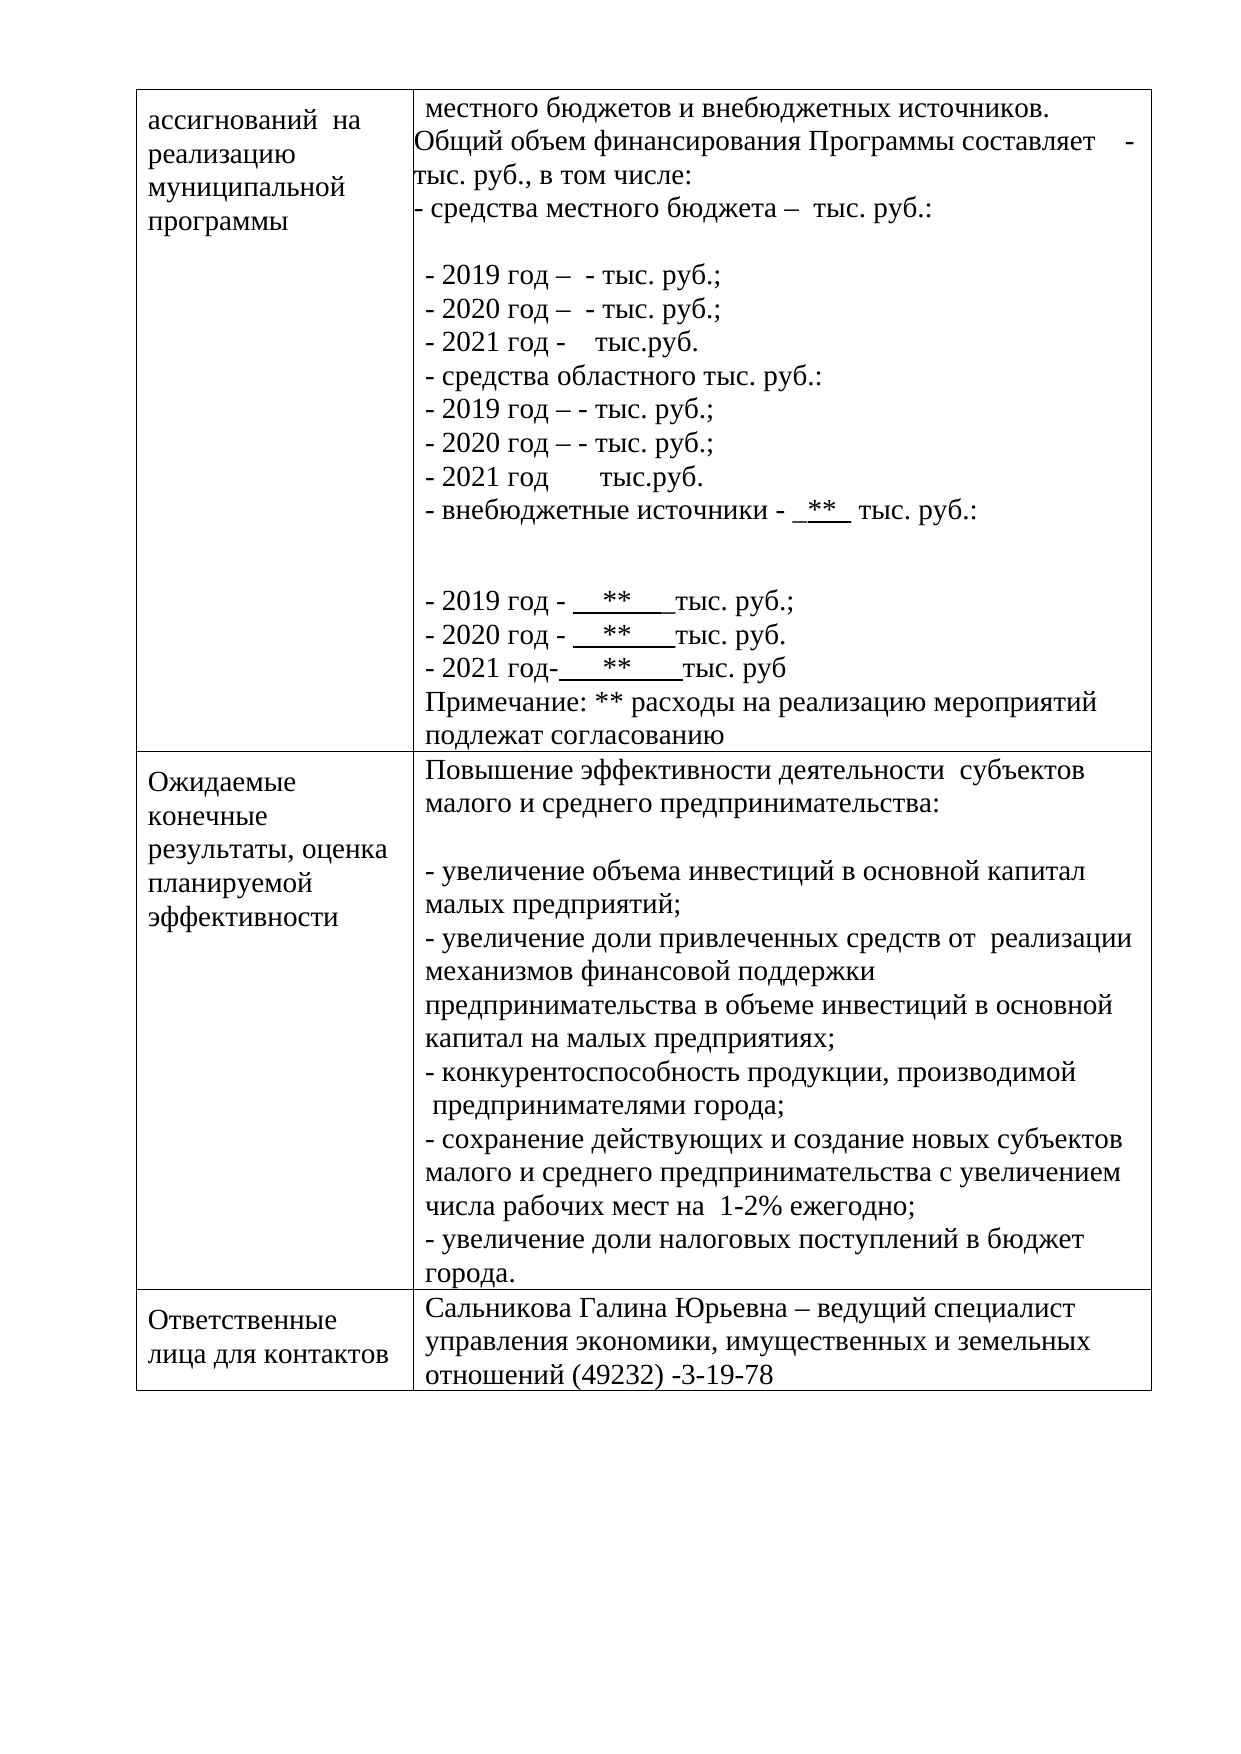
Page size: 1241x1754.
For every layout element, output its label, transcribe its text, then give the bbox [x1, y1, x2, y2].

table_cell Повышение эффективности деятельности субъектов малого и среднего предпринимательства: - увеличение объема инвестиций в основной капитал малых предприятий; - увеличение доли привлеченных средств от реализации механизмов финансовой поддержки предпринимательства в объеме инвестиций в основной капитал на малых предприятиях; - конкурентоспособность продукции, производимой предпринимателями города; - сохранение действующих и создание новых субъектов малого и среднего предпринимательства с увеличением числа рабочих мест на 1-2% ежегодно; - увеличение доли налоговых поступлений в бюджет города. [414, 752, 1151, 1289]
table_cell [137, 90, 413, 751]
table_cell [414, 90, 1151, 751]
table_cell Ответственные лица для контактов [137, 1290, 413, 1390]
table_cell Ожидаемые конечные результаты, оценка планируемой эффективности [137, 752, 413, 1289]
table_cell Сальникова Галина Юрьевна – ведущий специалист управления экономики, имущественных и земельных отношений (49232) -3-19-78 [414, 1290, 1151, 1390]
